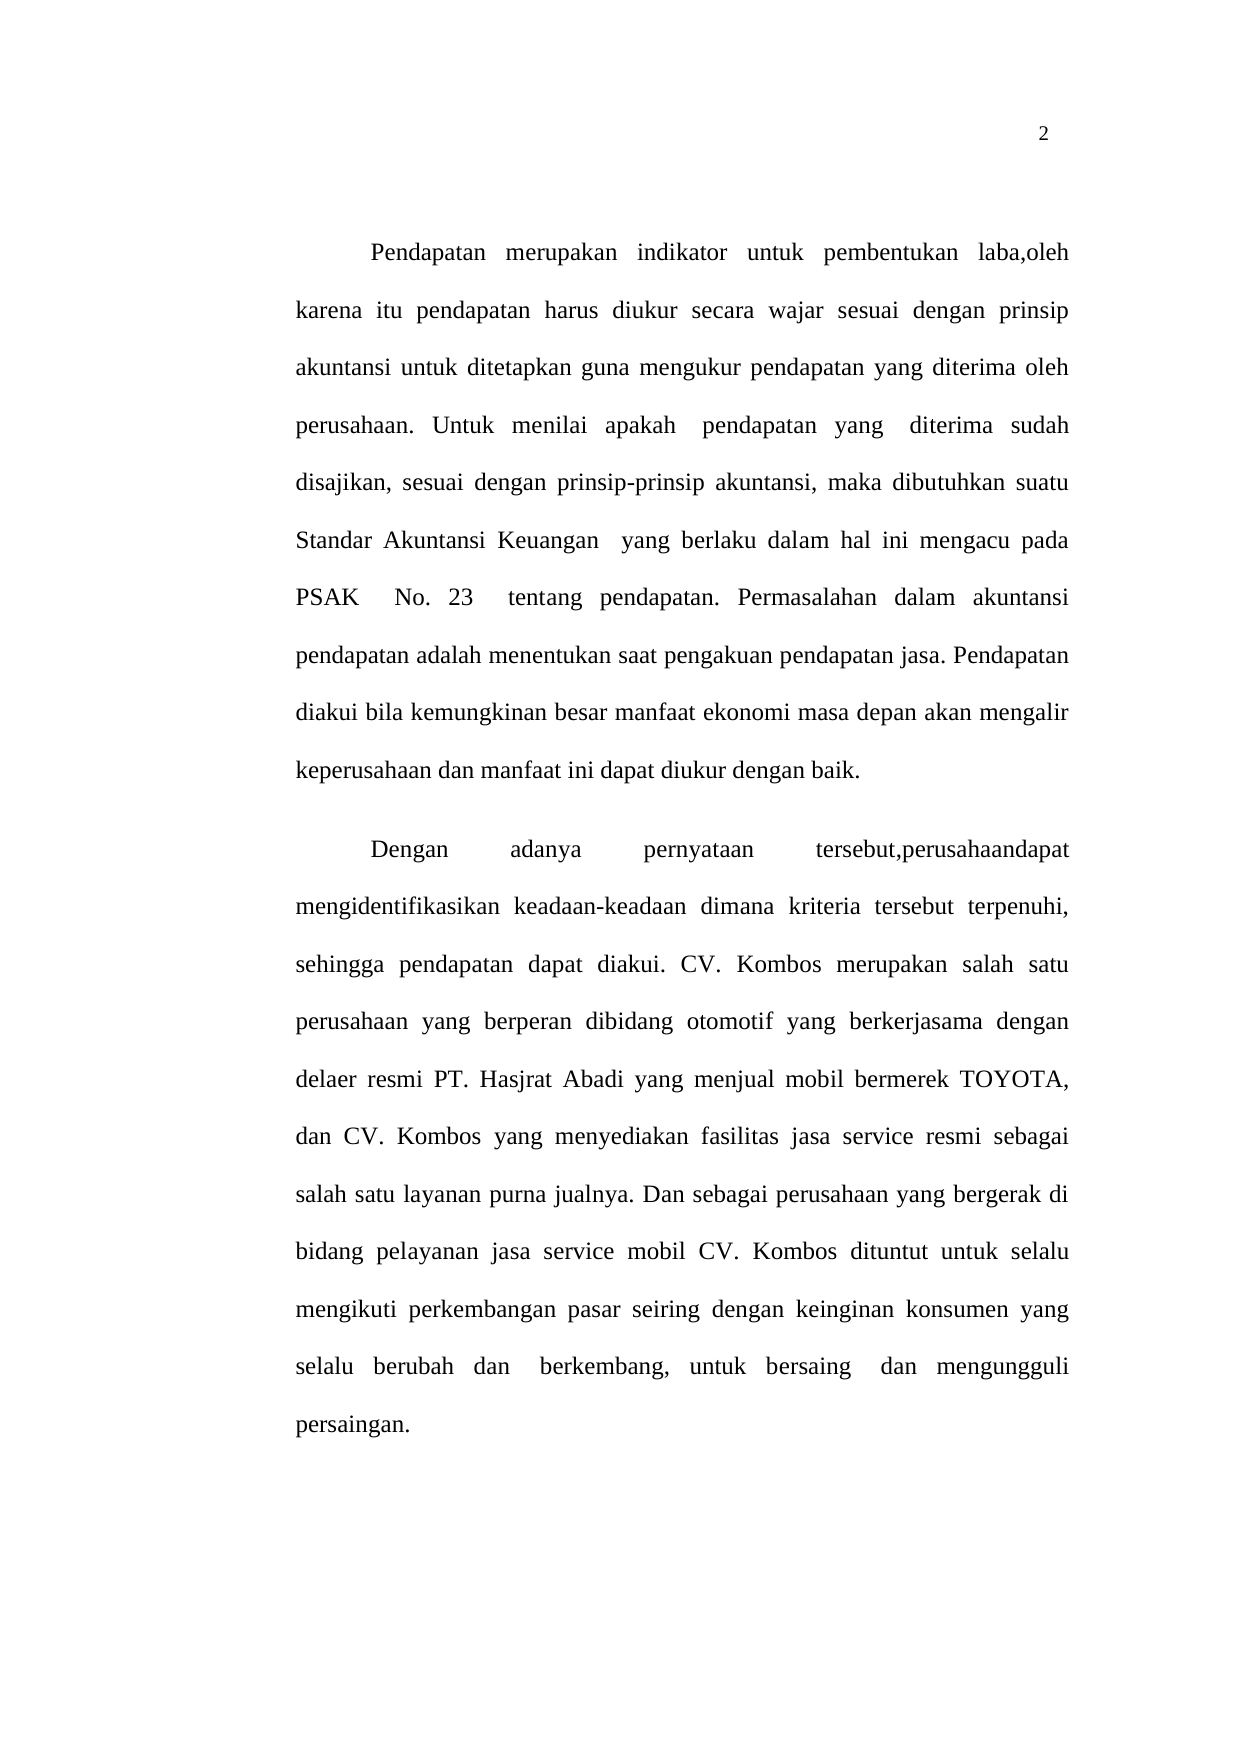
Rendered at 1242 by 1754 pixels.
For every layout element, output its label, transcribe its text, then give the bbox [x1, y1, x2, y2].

text Dengan adanya pernyataan tersebut,perusahaandapat mengidentifikasikan keadaan-keadaan dimana kriteria tersebut terpenuhi, sehingga pendapatan dapat diakui. CV. Kombos merupakan salah satu perusahaan yang berperan dibidang otomotif yang berkerjasama dengan delaer resmi PT. Hasjrat Abadi yang menjual mobil bermerek TOYOTA, dan CV. Kombos yang menyediakan fasilitas jasa service resmi sebagai salah satu layanan purna jualnya. Dan sebagai perusahaan yang bergerak di bidang pelayanan jasa service mobil CV. Kombos dituntut untuk selalu mengikuti perkembangan pasar seiring dengan keinginan konsumen yang selalu berubah dan berkembang, untuk bersaing dan mengungguli persaingan. [295, 834, 1069, 1438]
text Pendapatan merupakan indikator untuk pembentukan laba,oleh karena itu pendapatan harus diukur secara wajar sesuai dengan prinsip akuntansi untuk ditetapkan guna mengukur pendapatan yang diterima oleh perusahaan. Untuk menilai apakah pendapatan yang diterima sudah disajikan, sesuai dengan prinsip-prinsip akuntansi, maka dibutuhkan suatu Standar Akuntansi Keuangan yang berlaku dalam hal ini mengacu pada PSAK No. 23 tentang pendapatan. Permasalahan dalam akuntansi pendapatan adalah menentukan saat pengakuan pendapatan jasa. Pendapatan diakui bila kemungkinan besar manfaat ekonomi masa depan akan mengalir keperusahaan dan manfaat ini dapat diukur dengan baik. [295, 237, 1069, 783]
